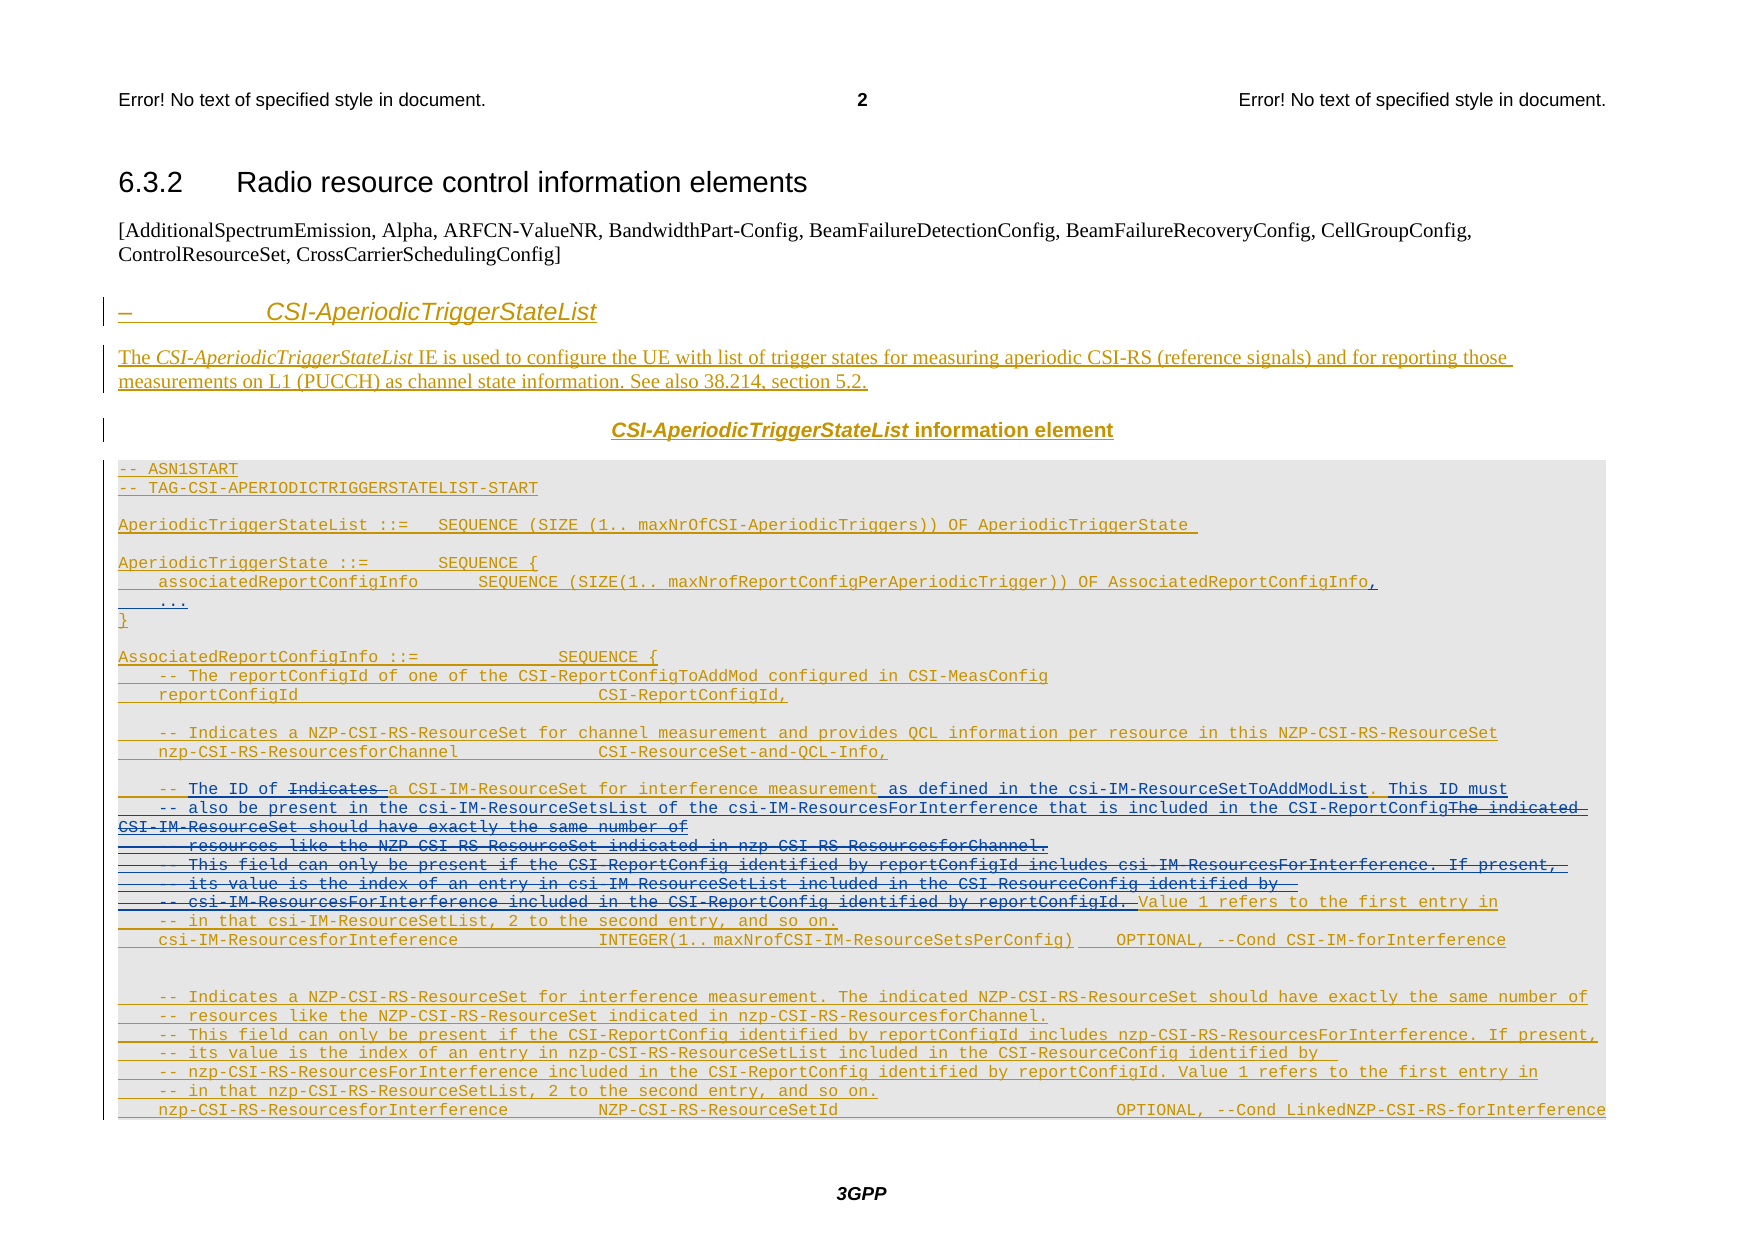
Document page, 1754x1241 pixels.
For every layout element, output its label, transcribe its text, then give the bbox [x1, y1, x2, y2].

text [AdditionalSpectrumEmission, Alpha, ARFCN-ValueNR, BandwidthPart-Config, BeamFailureDetectionConfig, BeamFailureRecoveryConfig, CellGroupConfig, ControlResourceSet, CrossCarrierSchedulingConfig] [118, 218, 1606, 266]
subtitle 6.3.2 Radio resource control information elements [118, 165, 1606, 199]
